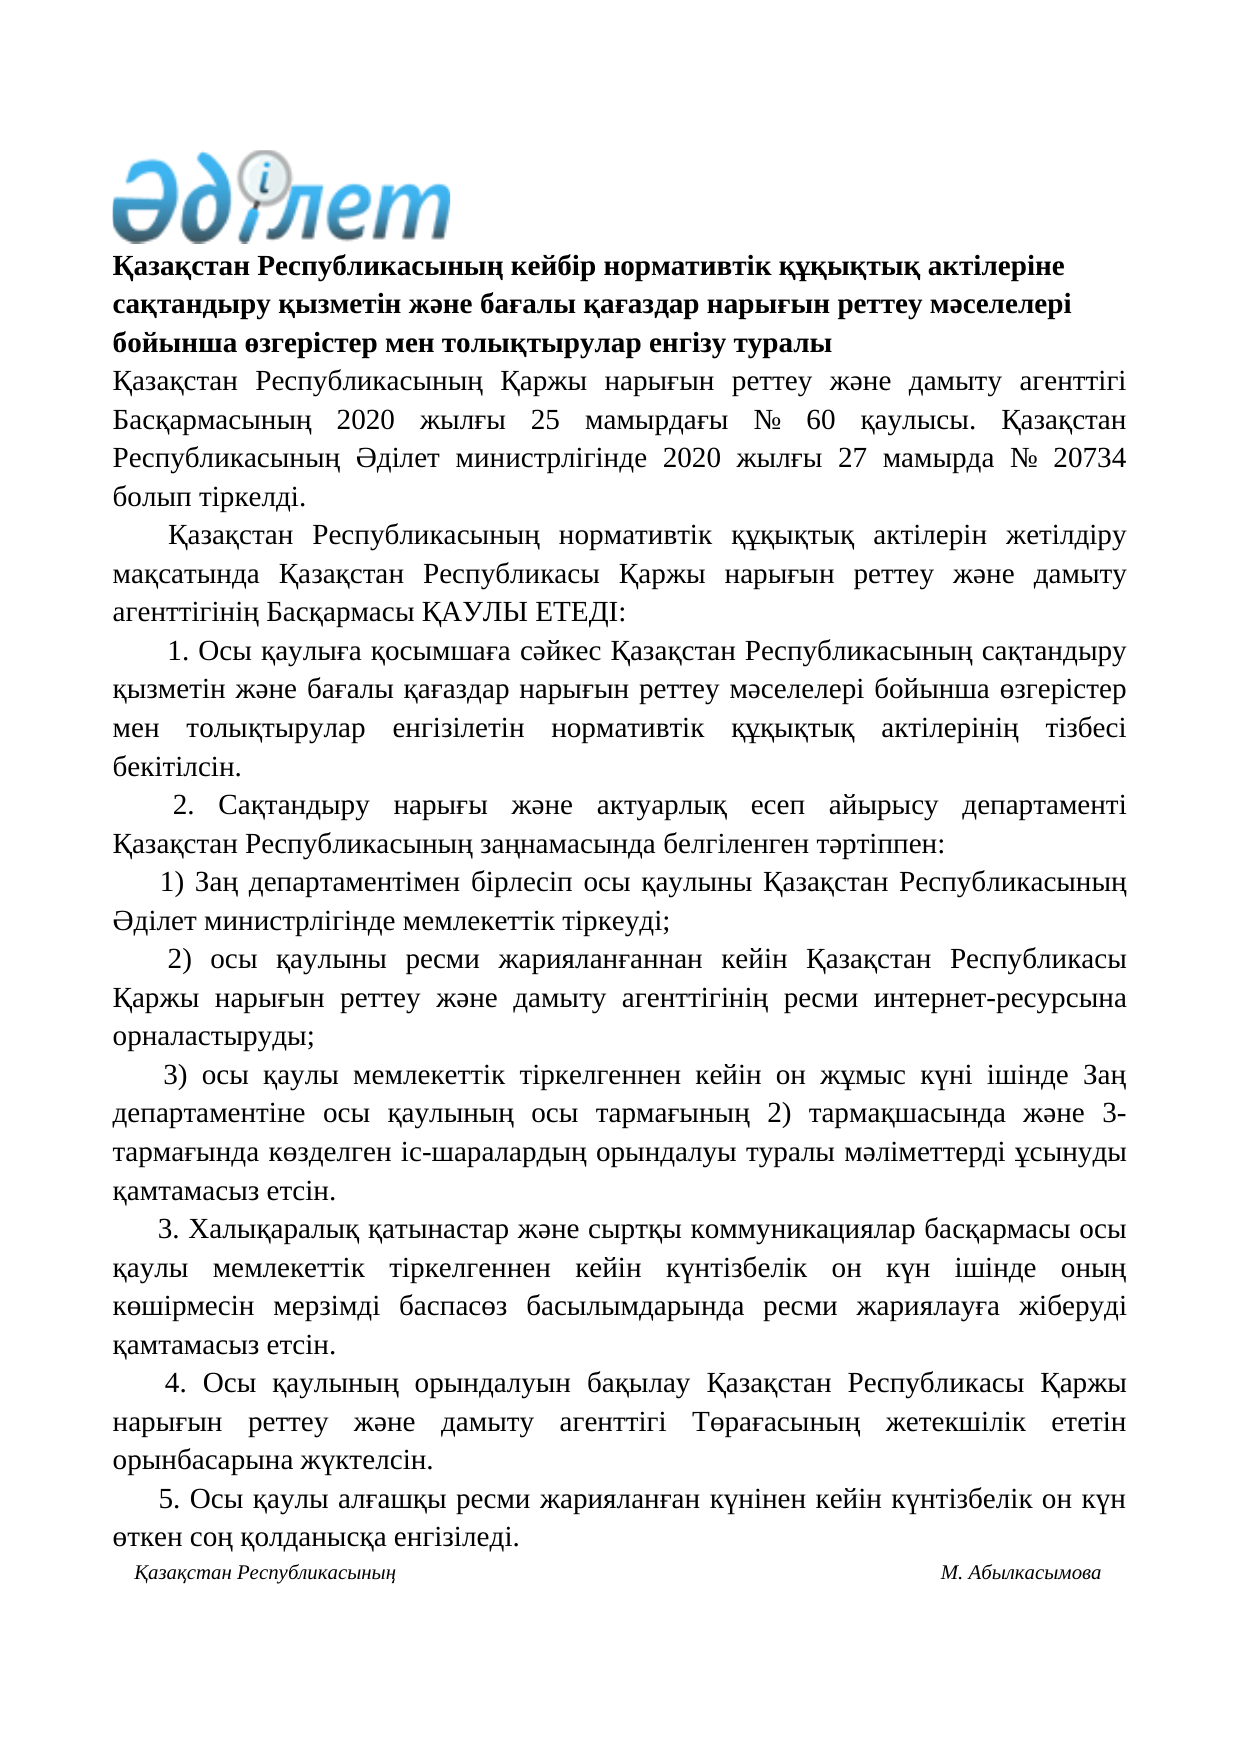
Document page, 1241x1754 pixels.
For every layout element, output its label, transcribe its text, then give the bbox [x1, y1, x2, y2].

text 3. Халықаралық қатынастар және сыртқы коммуникациялар басқармасы осы қаулы мемлекеттік тіркелгеннен кейін күнтізбелік он күн ішінде оның көшірмесін мерзімді баспасөз басылымдарында ресми жариялауға жіберуді қамтамасыз етсін. [112, 1211, 1128, 1360]
text 4. Осы қаулының орындалуын бақылау Қазақстан Республикасы Қаржы нарығын реттеу және дамыту агенттігі Төрағасының жетекшілік ететін орынбасарына жүктелсін. [112, 1365, 1128, 1476]
text Қазақстан Республикасының Қаржы нарығын реттеу және дамыту агенттігі Басқармасының 2020 жылғы 25 мамырдағы № 60 қаулысы. Қазақстан Республикасының Әділет министрлігінде 2020 жылғы 27 мамырда № 20734 болып тіркелді. [112, 363, 1128, 512]
text 2. Сақтандыру нарығы және актуарлық есеп айырысу департаменті Қазақстан Республикасының заңнамасында белгіленген тәртіппен: [112, 787, 1128, 859]
picture [112, 150, 451, 244]
text Қазақстан Республикасының нормативтік құқықтық актілерін жетілдіру мақсатында Қазақстан Республикасы Қаржы нарығын реттеу және дамыту агенттігінің Басқармасы ҚАУЛЫ ЕТЕДІ: [112, 517, 1128, 628]
table_header М. Абылкасымова [939, 1558, 1240, 1589]
text 5. Осы қаулы алғашқы ресми жарияланған күнінен кейін күнтізбелік он күн өткен соң қолданысқа енгізіледі. [112, 1481, 1128, 1553]
text Қазақстан Республикасының кейбір нормативтік құқықтық актілеріне сақтандыру қызметін және бағалы қағаздар нарығын реттеу мәселелері бойынша өзгерістер мен толықтырулар енгізу туралы [112, 248, 1128, 358]
text 3) осы қаулы мемлекеттік тіркелгеннен кейін он жұмыс күні ішінде Заң департаментіне осы қаулының осы тармағының 2) тармақшасында және 3-тармағында көзделген іс-шаралардың орындалуы туралы мәліметтерді ұсынуды қамтамасыз етсін. [112, 1057, 1128, 1206]
text 1. Осы қаулыға қосымшаға сәйкес Қазақстан Республикасының сақтандыру қызметін және бағалы қағаздар нарығын реттеу мәселелері бойынша өзгерістер мен толықтырулар енгізілетін нормативтік құқықтық актілерінің тізбесі бекітілсін. [112, 633, 1128, 782]
text 1) Заң департаментімен бірлесіп осы қаулыны Қазақстан Республикасының Әділет министрлігінде мемлекеттік тіркеуді; [112, 864, 1128, 936]
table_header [101, 1558, 939, 1589]
text 2) осы қаулыны ресми жарияланғаннан кейін Қазақстан Республикасы Қаржы нарығын реттеу және дамыту агенттігінің ресми интернет-ресурсына орналастыруды; [112, 941, 1128, 1052]
